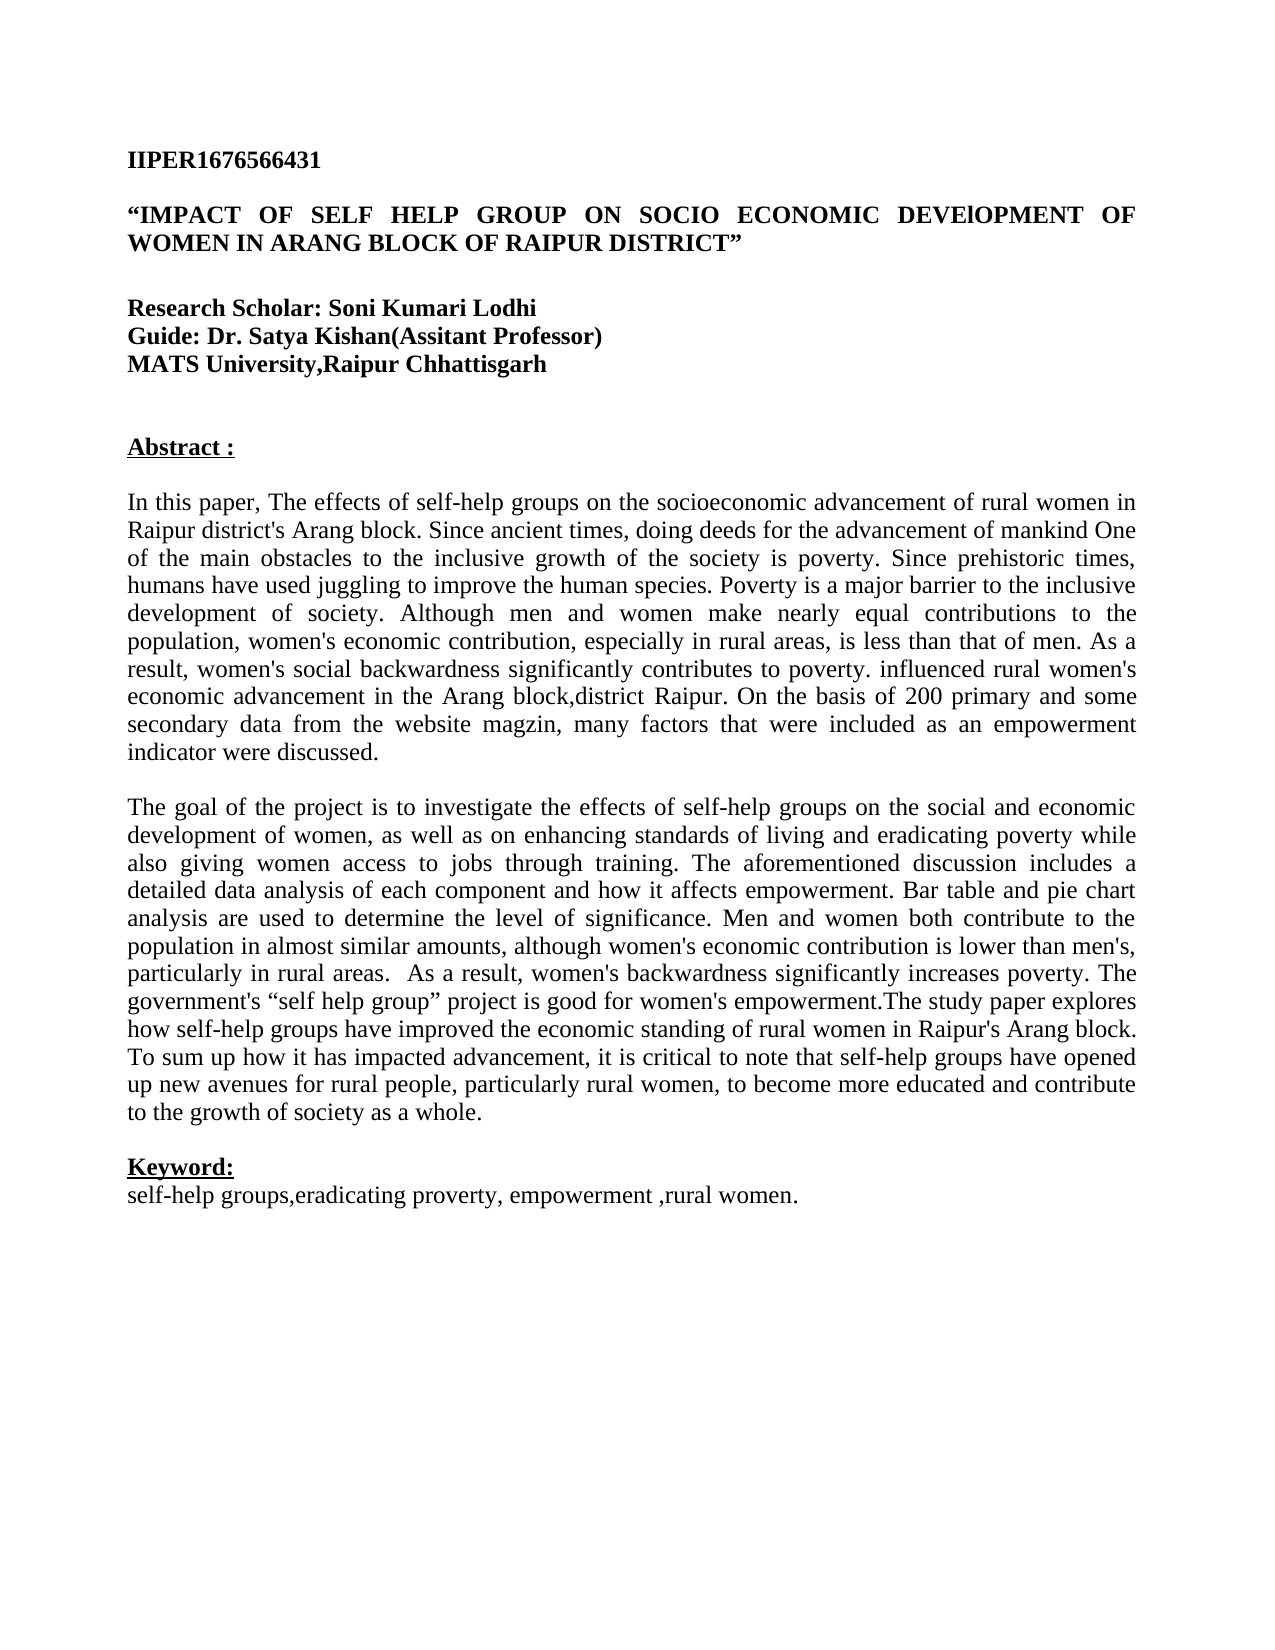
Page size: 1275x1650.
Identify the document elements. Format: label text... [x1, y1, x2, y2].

subtitle Guide: Dr. Satya Kishan(Assitant Professor) [127, 322, 1137, 350]
subtitle IIPER1676566431 [127, 146, 1137, 173]
subtitle MATS University,Raipur Chhattisgarh [127, 350, 1137, 378]
text Abstract : [127, 433, 1137, 461]
subtitle Research Scholar: Soni Kumari Lodhi [127, 294, 1137, 322]
text The goal of the project is to investigate the effects of self-help groups on the social and economic development of women, as well as on enhancing standards of living and eradicating poverty while also giving women access to jobs through training. The aforementioned discussion includes a detailed data analysis of each component and how it affects empowerment. Bar table and pie chart analysis are used to determine the level of significance. Men and women both contribute to the population in almost similar amounts, although women's economic contribution is lower than men's, particularly in rural areas. As a result, women's backwardness significantly increases poverty. The government's “self help group” project is good for women's empowerment.The study paper explores how self-help groups have improved the economic standing of rural women in Raipur's Arang block. To sum up how it has impacted advancement, it is critical to note that self-help groups have opened up new avenues for rural people, particularly rural women, to become more educated and contribute to the growth of society as a whole. [127, 793, 1137, 1126]
text In this paper, The effects of self-help groups on the socioeconomic advancement of rural women in Raipur district's Arang block. Since ancient times, doing deeds for the advancement of mankind One of the main obstacles to the inclusive growth of the society is poverty. Since prehistoric times, humans have used juggling to improve the human species. Poverty is a major barrier to the inclusive development of society. Although men and women make nearly equal contributions to the population, women's economic contribution, especially in rural areas, is less than that of men. As a result, women's social backwardness significantly contributes to poverty. influenced rural women's economic advancement in the Arang block,district Raipur. On the basis of 200 primary and some secondary data from the website magzin, many factors that were included as an empowerment indicator were discussed. [127, 488, 1137, 766]
subtitle “IMPACT OF SELF HELP GROUP ON SOCIO ECONOMIC DEVElOPMENT OF WOMEN IN ARANG BLOCK OF RAIPUR DISTRICT” [127, 201, 1137, 257]
text Keyword: [127, 1153, 1137, 1181]
text self-help groups,eradicating proverty, empowerment ,rural women. [127, 1181, 1137, 1209]
